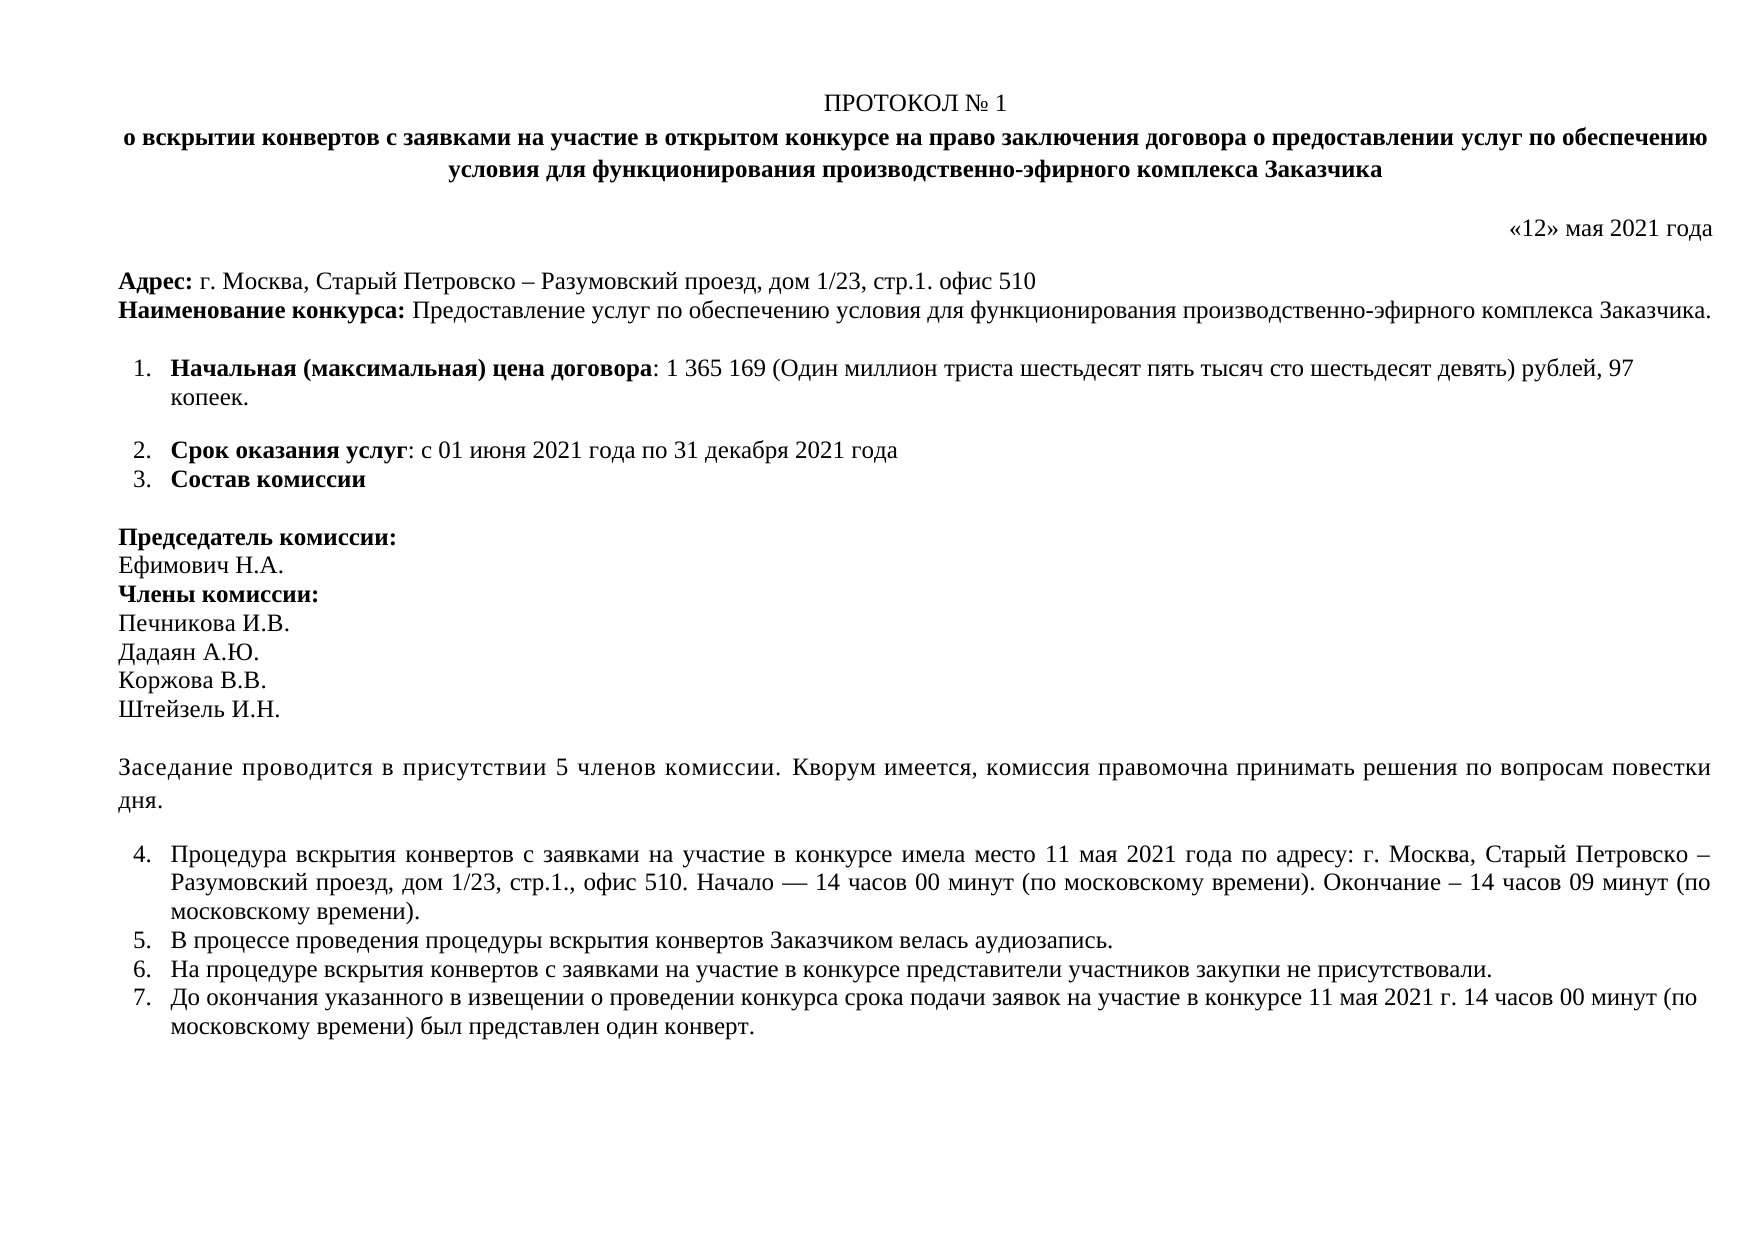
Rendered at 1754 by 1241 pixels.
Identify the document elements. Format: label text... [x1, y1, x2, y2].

list Состав комиссии [133, 464, 1713, 493]
text Коржова В.В. [118, 666, 1713, 694]
text Адрес: г. Москва, Старый Петровско – Разумовский проезд, дом 1/23, стр.1. офис 510 [118, 266, 1713, 295]
list В процессе проведения процедуры вскрытия конвертов Заказчиком велась аудиозапись. [133, 925, 1713, 954]
text Штейзель И.Н. [118, 694, 1713, 723]
list До окончания указанного в извещении о проведении конкурса срока подачи заявок на участие в конкурсе 11 мая 2021 г. 14 часов 00 минут (по московскому времени) был представлен один конверт. [133, 982, 1713, 1040]
text «12» мая 2021 года [118, 213, 1713, 241]
list Срок оказания услуг: с 01 июня 2021 года по 31 декабря 2021 года [133, 436, 1713, 464]
list Начальная (максимальная) цена договора: 1 365 169 (Один миллион триста шестьдесят пять тысяч сто шестьдесят девять) рублей, 97 копеек. [133, 353, 1713, 411]
text протокол № 1 о вскрытии конвертов с заявками на участие в открытом конкурсе на право заключения договора о предоставлении услуг по обеспечению условия для функционирования производственно-эфирного комплекса Заказчика [118, 88, 1713, 183]
text Председатель комиссии: [118, 522, 1713, 551]
list На процедуре вскрытия конвертов с заявками на участие в конкурсе представители участников закупки не присутствовали. [133, 954, 1713, 982]
text Печникова И.В. [118, 608, 1713, 637]
text Дадаян А.Ю. [118, 637, 1713, 666]
list Процедура вскрытия конвертов с заявками на участие в конкурсе имела место 11 мая 2021 года по адресу: г. Москва, Старый Петровско – Разумовский проезд, дом 1/23, стр.1., офис 510. Начало — 14 часов 00 минут (по московскому времени). Окончание – 14 часов 09 минут (по московскому времени). [133, 839, 1713, 925]
text Ефимович Н.А. [118, 551, 1713, 579]
text Наименование конкурса: Предоставление услуг по обеспечению условия для функционирования производственно-эфирного комплекса Заказчика. [118, 295, 1713, 324]
text Заседание проводится в присутствии 5 членов комиссии. Кворум имеется, комиссия правомочна принимать решения по вопросам повестки дня. [118, 752, 1713, 814]
text Члены комиссии: [118, 579, 1713, 608]
